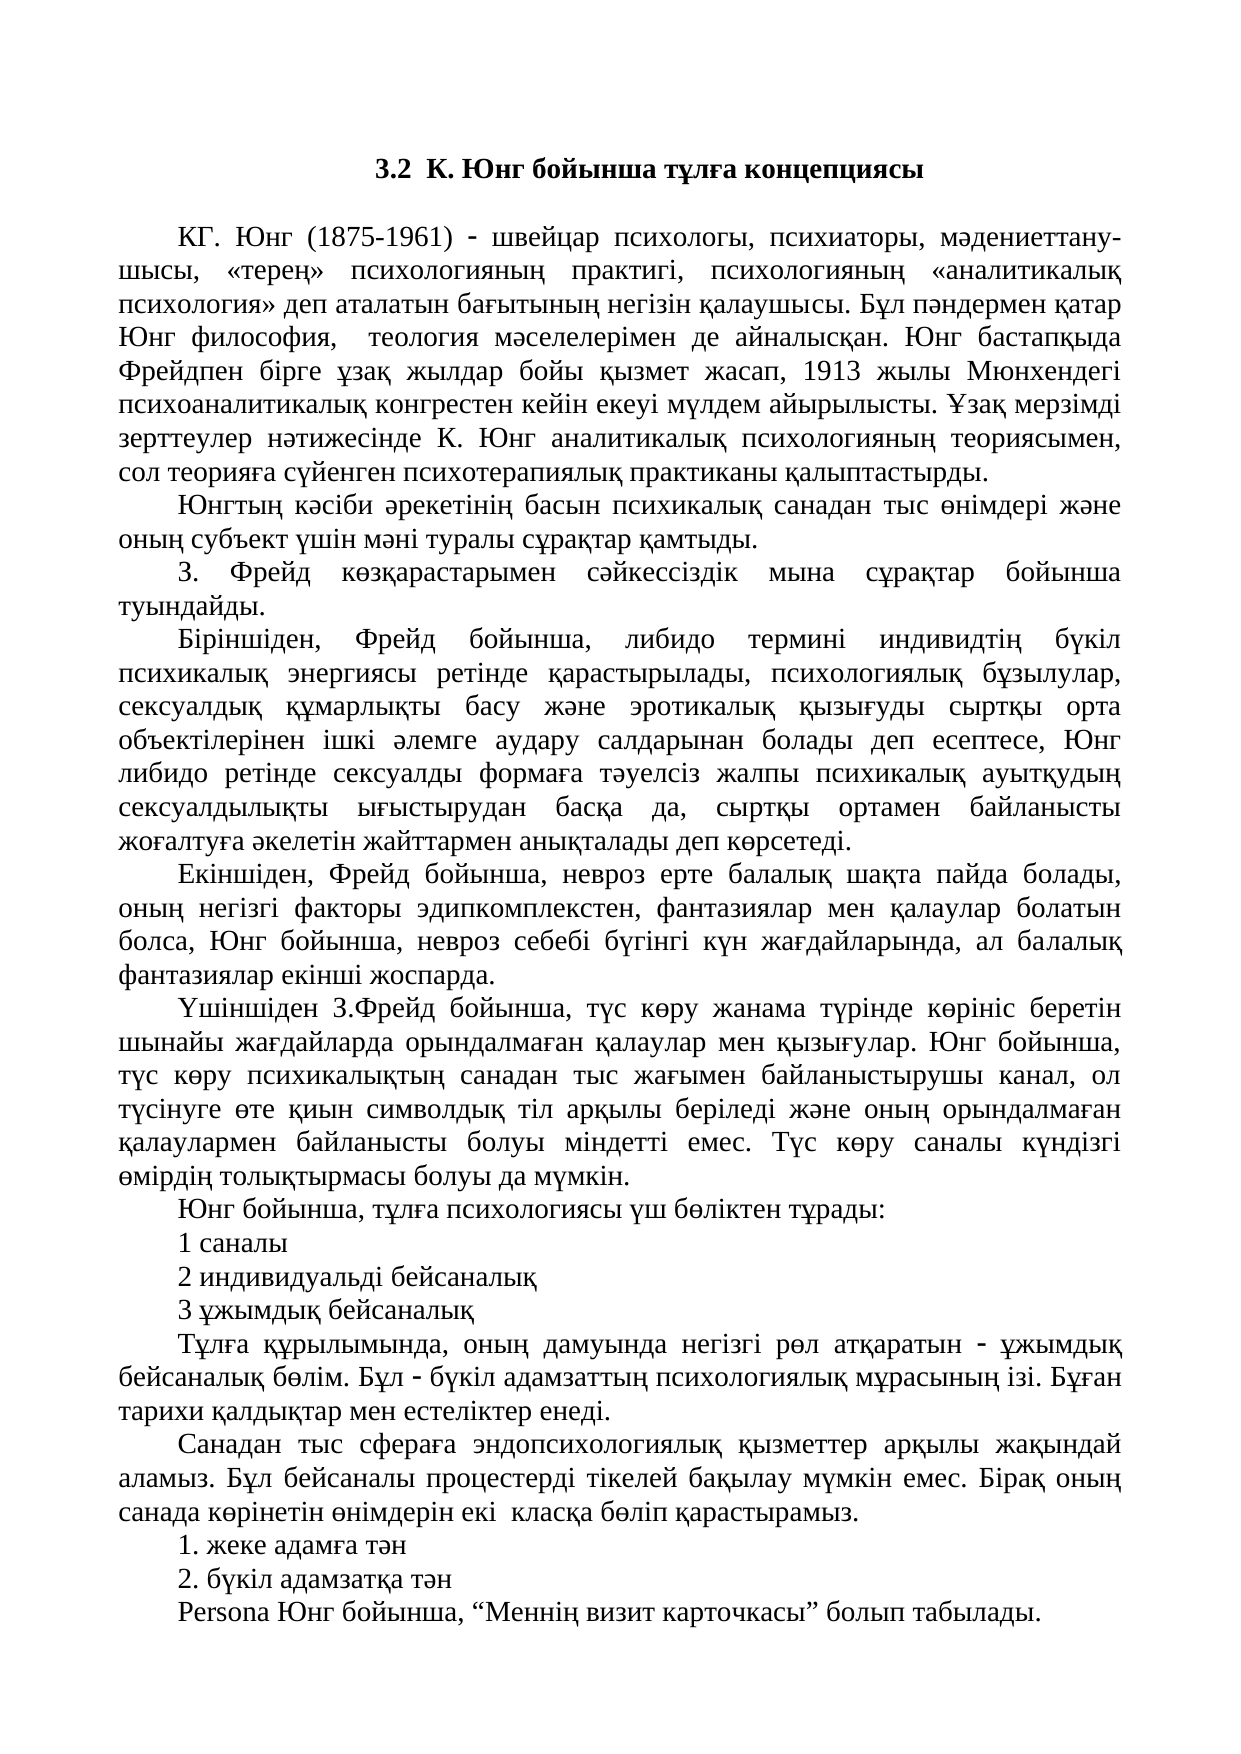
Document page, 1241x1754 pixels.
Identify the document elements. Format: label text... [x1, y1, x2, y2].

text Тұлға құрылымында, оның дамуында негiзгi рөл атқаратын ұжымдық бейсаналық бөлiм. Бұл бүкiл адамзаттың психологиялық мұрасының iзi. Бұған тарихи қалдықтар мен естелiктер енедi. [118, 1326, 1122, 1427]
text 3 ұжымдық бейсаналық [118, 1292, 1122, 1326]
text Үшiншiден З.Фрейд бойынша, түс көру жанама түрiнде көрiнiс беретiн шынайы жағдайларда орындалмаған қалаулар мен қызығулар. Юнг бойынша, түс көру психикалықтың санадан тыс жағымен байланыстырушы канал, ол түсiнуге өте қиын символдық тiл арқылы берiледi және оның орындалмаған қалаулармен байланысты болуы мiндеттi емес. Түс көру саналы күндiзгi өмiрдiң толықтырмасы болуы да мүмкiн. [118, 990, 1122, 1192]
text Екiншiден, Фрейд бойынша, невроз ерте балалық шақта пайда болады, оның негiзгi факторы эдипкомплекстен, фантазиялар мен қалаулар болатын болса, Юнг бойынша, невроз себебi бүгiнгi күн жағдайларында, ал балалық фантазиялар екiншi жоспарда. [118, 856, 1122, 990]
text 1. жеке адамға тән [118, 1527, 1122, 1561]
text Санадан тыс сфераға эндопсихологиялық қызметтер арқылы жақындай аламыз. Бұл бейсаналы процестердi тiкелей бақылау мүмкiн емес. Бiрақ оның санада көрiнетiн өнiмдерiн екi класқа бөлiп қарастырамыз. [118, 1427, 1122, 1527]
text Юнг бойынша, тұлға психологиясы үш бөлiктен тұрады: [118, 1192, 1122, 1225]
text Persona Юнг бойынша, “Меннiң визит карточкасы” болып табылады. [118, 1594, 1122, 1628]
text 1 саналы [118, 1225, 1122, 1259]
text Юнгтың кәсiби әрекетiнiң басын психикалық санадан тыс өнiмдерi және оның субъект үшiн мәнi туралы сұрақтар қамтыды. [118, 487, 1122, 554]
text 2 индивидуальді бейсаналық [118, 1259, 1122, 1292]
subtitle 3.2 К. Юнг бойынша тұлға концепциясы [118, 152, 1122, 185]
text Бiрiншiден, Фрейд бойынша, либидо терминi индивидтiң бүкiл психикалық энергиясы ретiнде қарастырылады, психологиялық бұзылулар, сексуалдық құмарлықты басу және эротикалық қызығуды сыртқы орта объектiлерiнен iшкi әлемге аудару салдарынан болады деп есептесе, Юнг либидо ретiнде сексуалды формаға тәуелсiз жалпы психикалық ауытқудың сексуалдылықты ығыстырудан басқа да, сыртқы ортамен байланысты жоғалтуға әкелетiн жайттармен анықталады деп көрсетедi. [118, 621, 1122, 856]
text КГ. Юнг (1875-1961) швейцар психологы, психиаторы, мәдениеттану-шысы, «терең» психологияның практигi, психологияның «аналитикалық психология» деп аталатын бағытының негiзiн қалаушысы. Бұл пәндермен қатар Юнг философия, теология мәселелерімен де айналысқан. Юнг бастапқыда Фрейдпен бiрге ұзақ жылдар бойы қызмет жасап, 1913 жылы Мюнхендегi психоаналитикалық конгрестен кейiн екеуi мүлдем айырылысты. Ұзақ мерзiмдi зерттеулер нәтижесiнде К. Юнг аналитикалық психологияның теориясымен, сол теорияға сүйенген психотерапиялық практиканы қалыптастырды. [118, 219, 1122, 487]
text 2. бүкiл адамзатқа тән [118, 1561, 1122, 1594]
text З. Фрейд көзқарастарымен сәйкессiздiк мына сұрақтар бойынша туындайды. [118, 554, 1122, 621]
